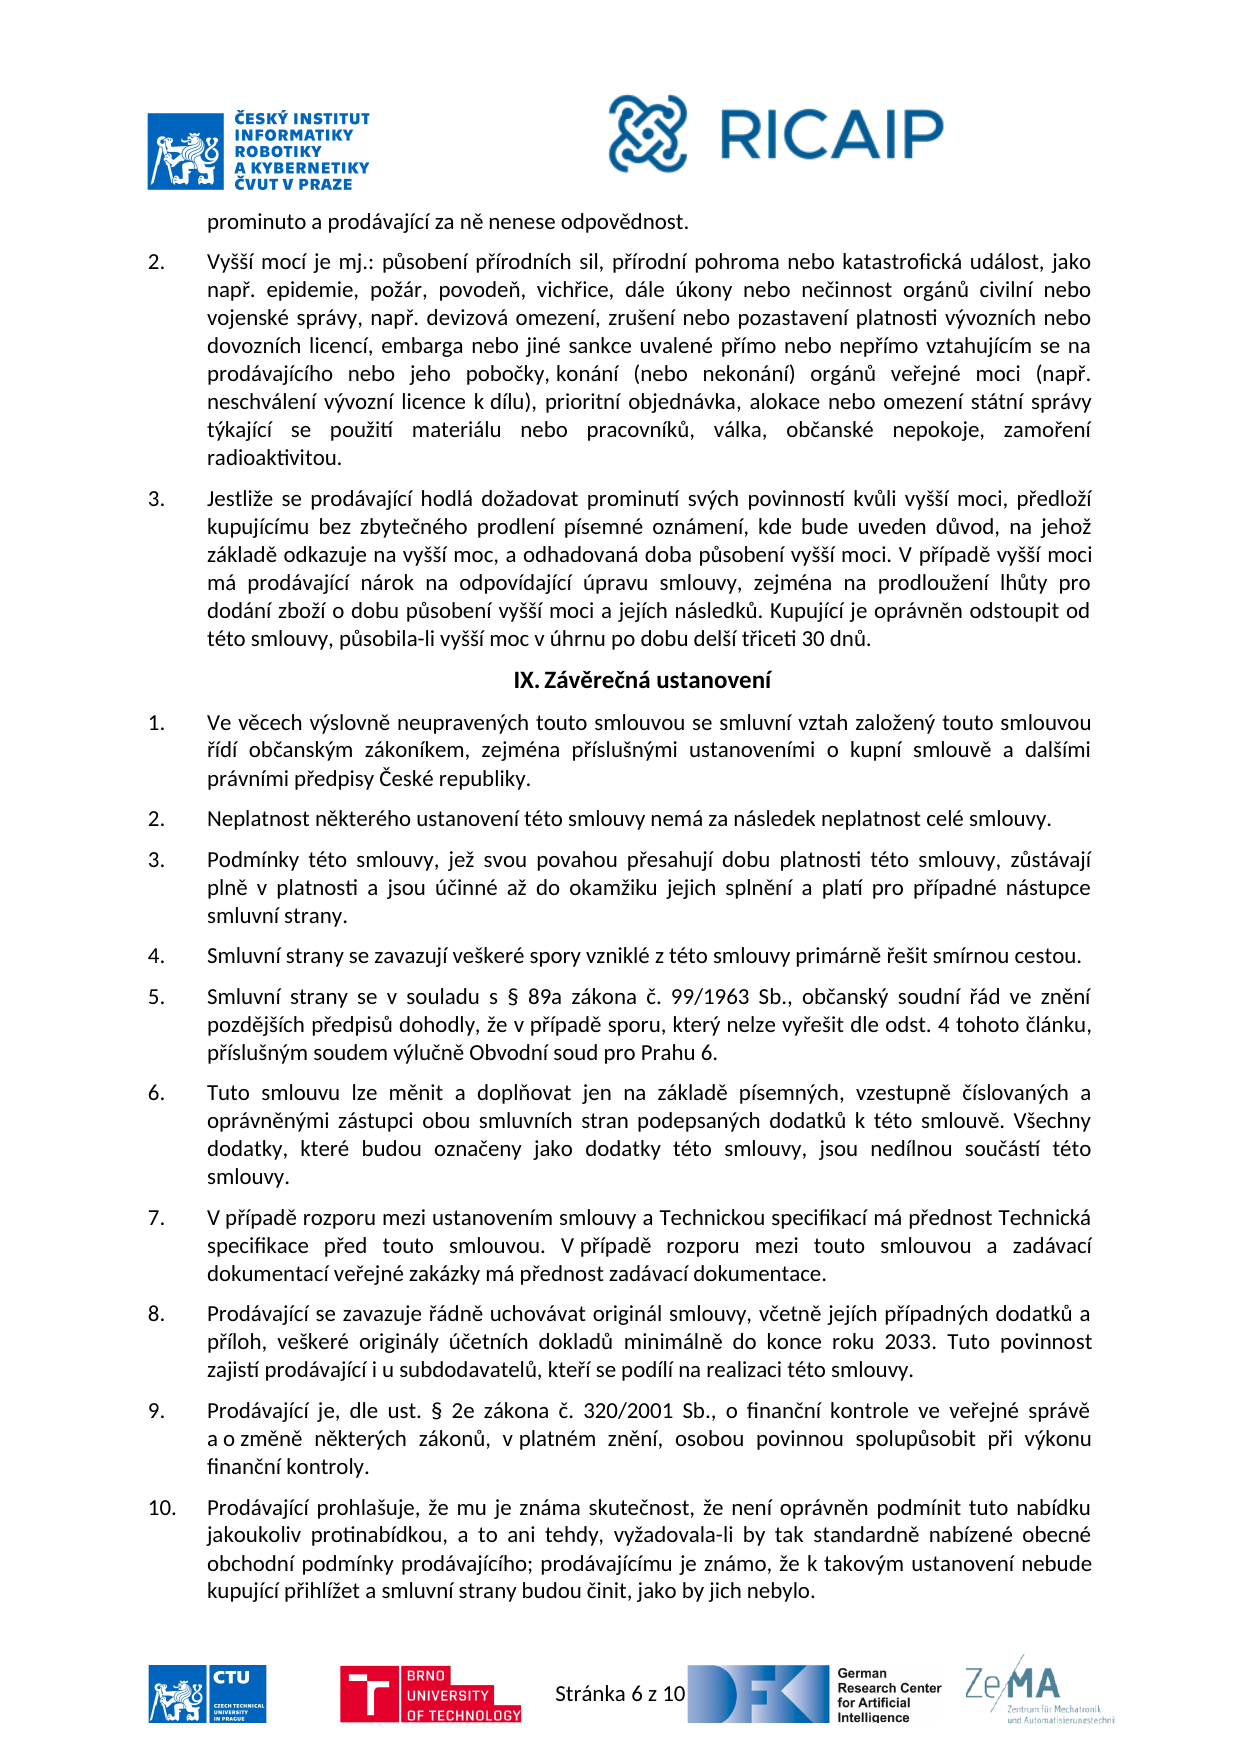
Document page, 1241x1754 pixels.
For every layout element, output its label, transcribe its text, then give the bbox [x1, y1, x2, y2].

list Podmínky této smlouvy, jež svou povahou přesahují dobu platnosti této smlouvy, zůstávají plně v platnosti a jsou účinné až do okamžiku jejich splnění a platí pro případné nástupce smluvní strany. [148, 845, 1093, 929]
list Neplatnost některého ustanovení této smlouvy nemá za následek neplatnost celé smlouvy. [148, 804, 1093, 832]
text Jestliže se prodávající hodlá dožadovat prominutí svých povinností kvůli vyšší moci, předloží kupujícímu bez zbytečného prodlení písemné oznámení, kde bude uveden důvod, na jehož základě odkazuje na vyšší moc, a odhadovaná doba působení vyšší moci. V případě vyšší moci má prodávající nárok na odpovídající úpravu smlouvy, zejména na prodloužení lhůty pro dodání zboží o dobu působení vyšší moci a jejích následků. Kupující je oprávněn odstoupit od této smlouvy, působila-li vyšší moc v úhrnu po dobu delší třiceti 30 dnů. [148, 484, 1093, 652]
list Prodávající prohlašuje, že mu je známa skutečnost, že není oprávněn podmínit tuto nabídku jakoukoliv protinabídkou, a to ani tehdy, vyžadovala-li by tak standardně nabízené obecné obchodní podmínky prodávajícího; prodávajícímu je známo, že k takovým ustanovení nebude kupující přihlížet a smluvní strany budou činit, jako by jich nebylo. [148, 1493, 1093, 1605]
picture [964, 1653, 1115, 1723]
list Smluvní strany se v souladu s § 89a zákona č. 99/1963 Sb., občanský soudní řád ve znění pozdějších předpisů dohodly, že v případě sporu, který nelze vyřešit dle odst. 4 tohoto článku, příslušným soudem výlučně Obvodní soud pro Prahu 6. [148, 982, 1093, 1066]
list Vyšší mocí je mj.: působení přírodních sil, přírodní pohroma nebo katastrofická událost, jako např. epidemie, požár, povodeň, vichřice, dále úkony nebo nečinnost orgánů civilní nebo vojenské správy, např. devizová omezení, zrušení nebo pozastavení platnosti vývozních nebo dovozních licencí, embarga nebo jiné sankce uvalené přímo nebo nepřímo vztahujícím se na prodávajícího nebo jeho pobočky, konání (nebo nekonání) orgánů veřejné moci (např. neschválení vývozní licence k dílu), prioritní objednávka, alokace nebo omezení státní správy týkající se použití materiálu nebo pracovníků, válka, občanské nepokoje, zamoření radioaktivitou. [148, 247, 1093, 471]
list Prodávající je, dle ust. § 2e zákona č. 320/2001 Sb., o finanční kontrole ve veřejné správě a o změně některých zákonů, v platném znění, osobou povinnou spolupůsobit při výkonu finanční kontroly. [148, 1396, 1093, 1480]
list Prodávající se zavazuje řádně uchovávat originál smlouvy, včetně jejích případných dodatků a příloh, veškeré originály účetních dokladů minimálně do konce roku 2033. Tuto povinnost zajistí prodávající i u subdodavatelů, kteří se podílí na realizaci této smlouvy. [148, 1299, 1093, 1383]
list V případě rozporu mezi ustanovením smlouvy a Technickou specifikací má přednost Technická specifikace před touto smlouvou. V případě rozporu mezi touto smlouvou a zadávací dokumentací veřejné zakázky má přednost zadávací dokumentace. [148, 1203, 1093, 1287]
list Ve věcech výslovně neupravených touto smlouvou se smluvní vztah založený touto smlouvou řídí občanským zákoníkem, zejména příslušnými ustanoveními o kupní smlouvě a dalšími právními předpisy České republiky. [148, 708, 1093, 792]
list Závěrečná ustanovení [192, 664, 1093, 695]
picture [339, 1665, 521, 1723]
list Smluvní strany se zavazují veškeré spory vzniklé z této smlouvy primárně řešit smírnou cestou. [148, 941, 1093, 969]
picture [686, 1665, 943, 1723]
picture [147, 1665, 267, 1722]
list Tuto smlouvu lze měnit a doplňovat jen na základě písemných, vzestupně číslovaných a oprávněnými zástupci obou smluvních stran podepsaných dodatků k této smlouvě. Všechny dodatky, které budou označeny jako dodatky této smlouvy, jsou nedílnou součástí této smlouvy. [148, 1078, 1093, 1190]
picture [147, 110, 370, 190]
